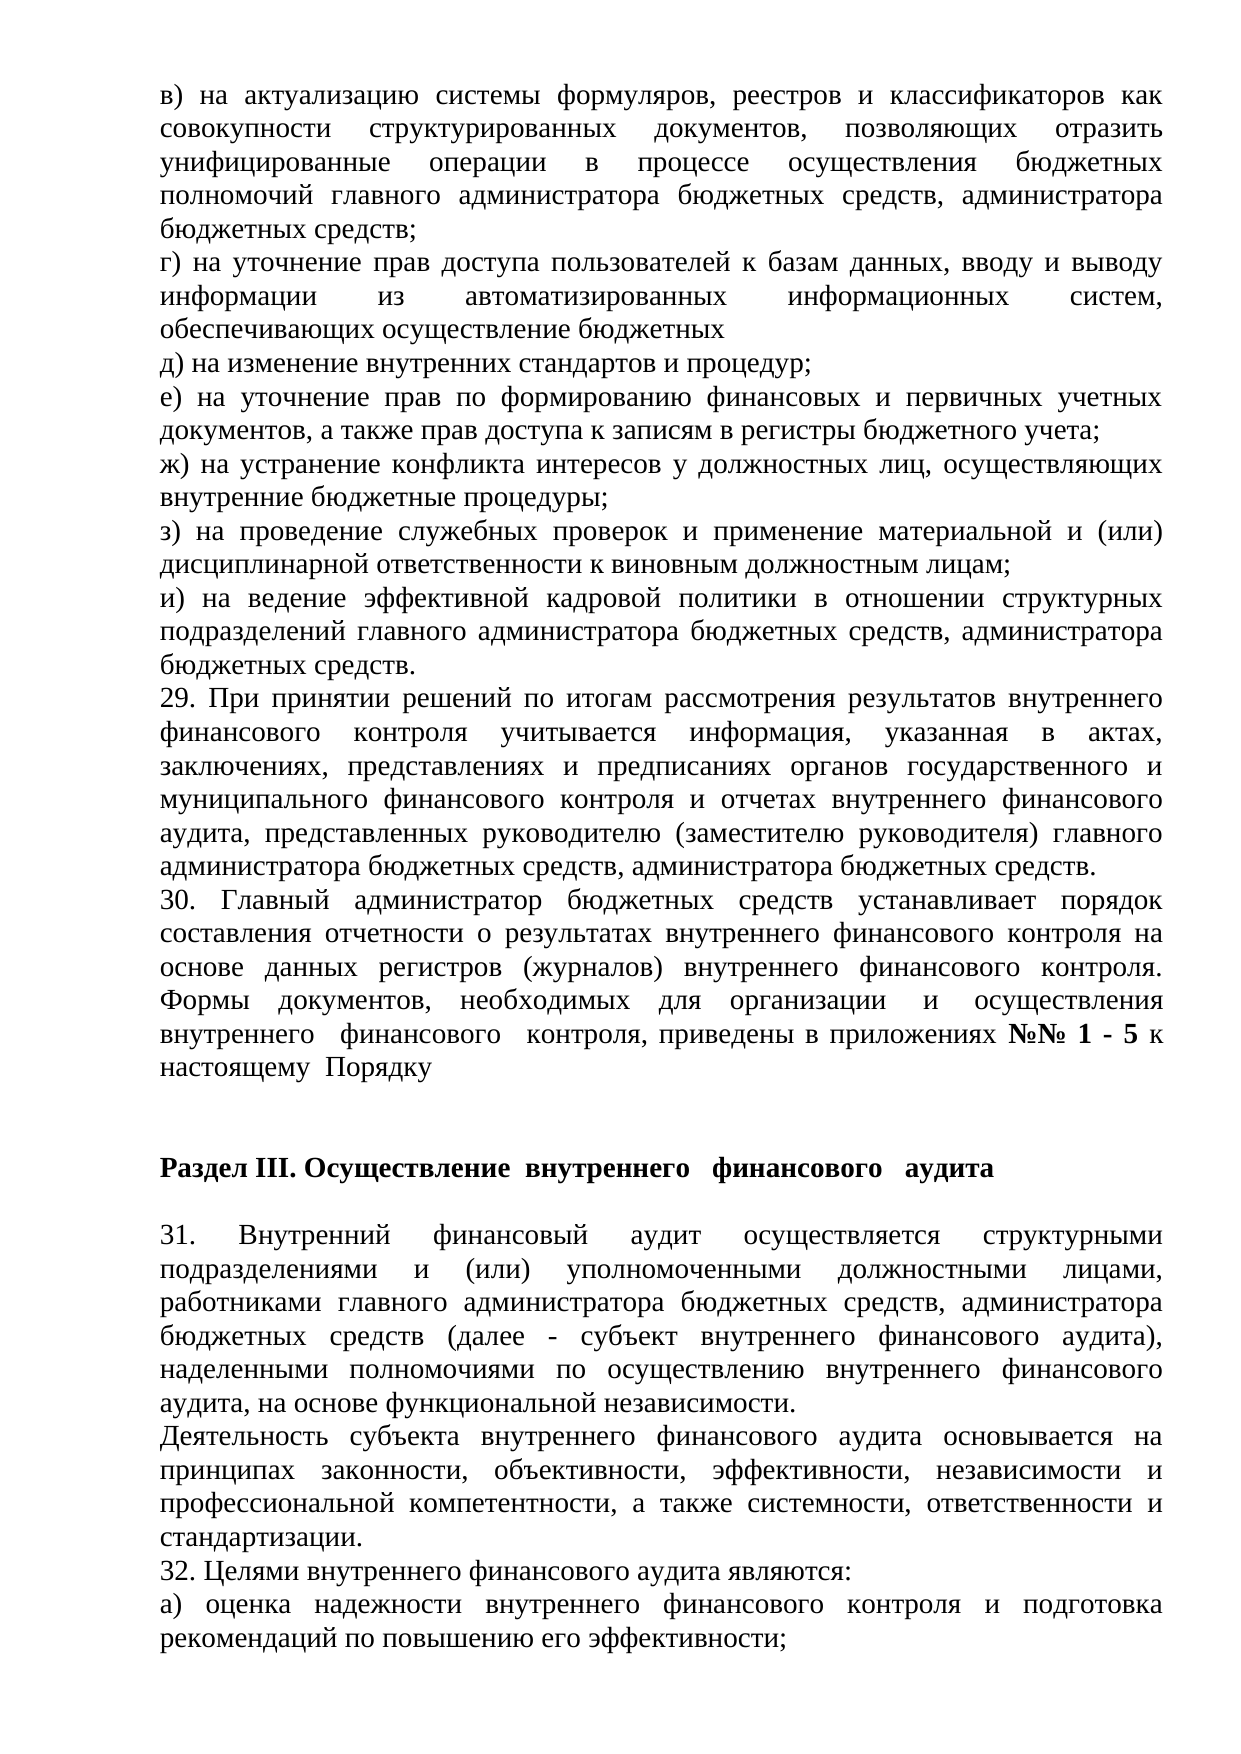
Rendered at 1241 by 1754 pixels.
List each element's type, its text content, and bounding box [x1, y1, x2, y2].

text в) на актуализацию системы формуляров, реестров и классификаторов как совокупности структурированных документов, позволяющих отразить унифицированные операции в процессе осуществления бюджетных полномочий главного администратора бюджетных средств, администратора бюджетных средств; [159, 77, 1163, 244]
text г) на уточнение прав доступа пользователей к базам данных, вводу и выводу информации из автоматизированных информационных систем, обеспечивающих осуществление бюджетных [159, 244, 1163, 345]
text Деятельность субъекта внутреннего финансового аудита основывается на принципах законности, объективности, эффективности, независимости и профессиональной компетентности, а также системности, ответственности и стандартизации. [159, 1418, 1163, 1553]
text 30. Главный администратор бюджетных средств устанавливает порядок составления отчетности о результатах внутреннего финансового контроля на основе данных регистров (журналов) внутреннего финансового контроля. Формы документов, необходимых для организации и осуществления внутреннего финансового контроля, приведены в приложениях №№ 1 - 5 к настоящему Порядку [159, 882, 1163, 1083]
text а) оценка надежности внутреннего финансового контроля и подготовка рекомендаций по повышению его эффективности; [159, 1586, 1163, 1653]
text е) на уточнение прав по формированию финансовых и первичных учетных документов, а также прав доступа к записям в регистры бюджетного учета; [159, 379, 1163, 446]
text 31. Внутренний финансовый аудит осуществляется структурными подразделениями и (или) уполномоченными должностными лицами, работниками главного администратора бюджетных средств, администратора бюджетных средств (далее - субъект внутреннего финансового аудита), наделенными полномочиями по осуществлению внутреннего финансового аудита, на основе функциональной независимости. [159, 1217, 1163, 1418]
text д) на изменение внутренних стандартов и процедур; [159, 345, 1163, 379]
text з) на проведение служебных проверок и применение материальной и (или) дисциплинарной ответственности к виновным должностным лицам; [159, 513, 1163, 580]
text 32. Целями внутреннего финансового аудита являются: [159, 1553, 1163, 1586]
text Раздел III. Осуществление внутреннего финансового аудита [159, 1150, 1163, 1184]
text 29. При принятии решений по итогам рассмотрения результатов внутреннего финансового контроля учитывается информация, указанная в актах, заключениях, представлениях и предписаниях органов государственного и муниципального финансового контроля и отчетах внутреннего финансового аудита, представленных руководителю (заместителю руководителя) главного администратора бюджетных средств, администратора бюджетных средств. [159, 681, 1163, 882]
text ж) на устранение конфликта интересов у должностных лиц, осуществляющих внутренние бюджетные процедуры; [159, 446, 1163, 513]
text и) на ведение эффективной кадровой политики в отношении структурных подразделений главного администратора бюджетных средств, администратора бюджетных средств. [159, 580, 1163, 681]
